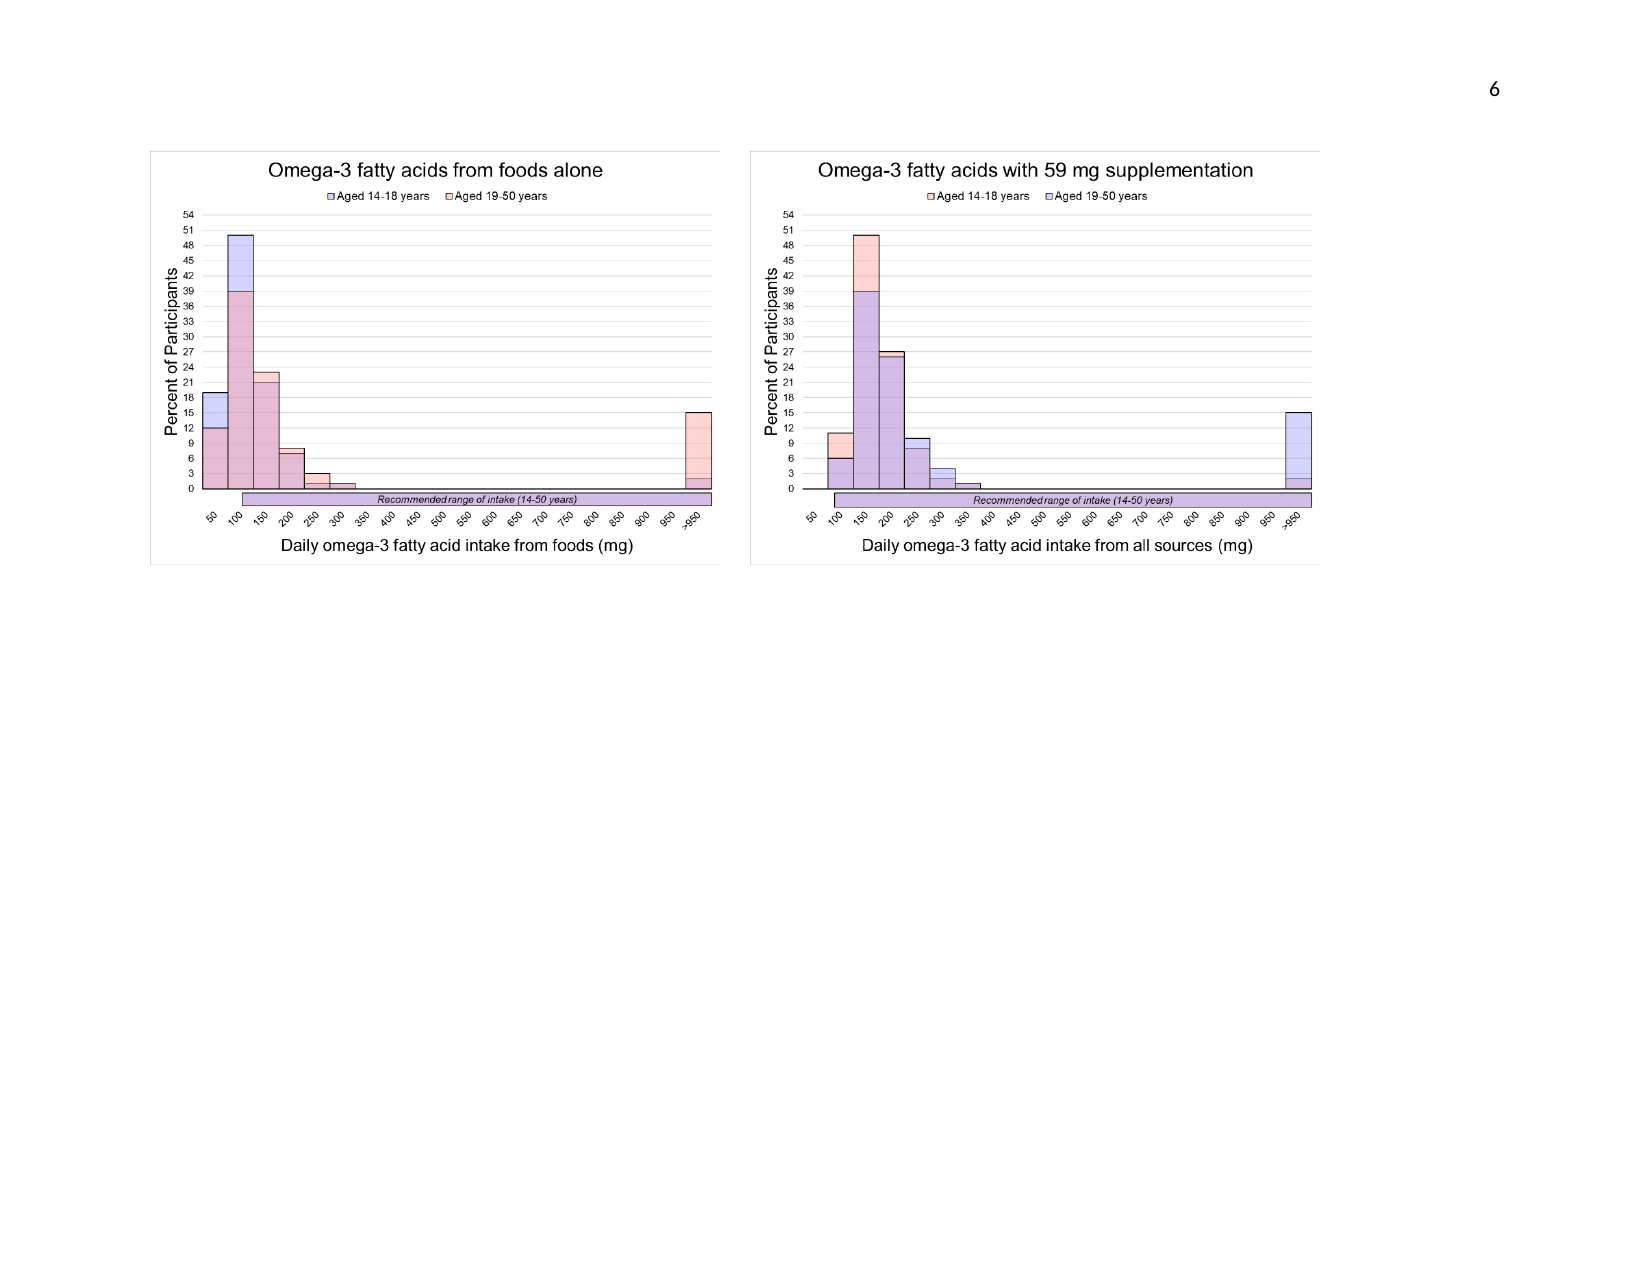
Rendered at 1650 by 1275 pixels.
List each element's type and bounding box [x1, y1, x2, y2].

picture [150, 151, 721, 565]
picture [750, 151, 1321, 565]
